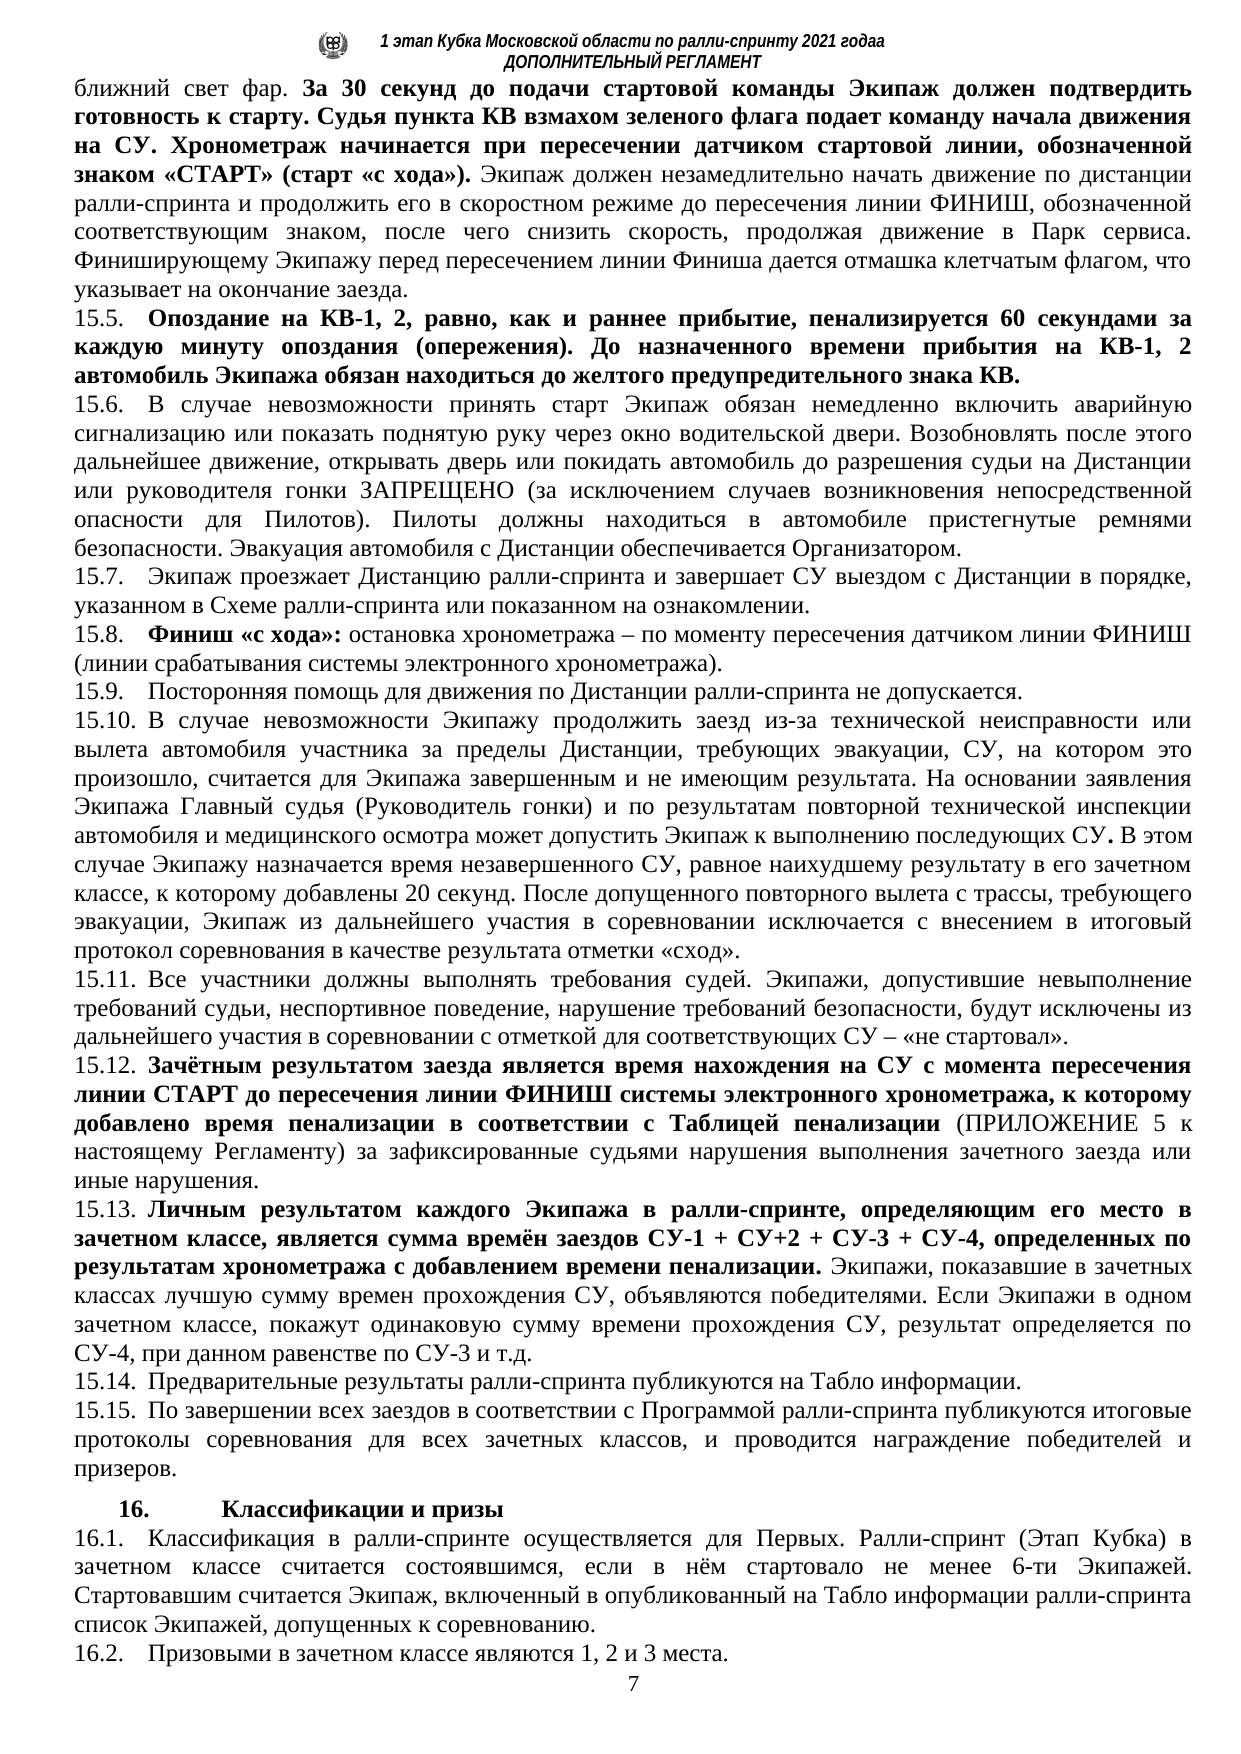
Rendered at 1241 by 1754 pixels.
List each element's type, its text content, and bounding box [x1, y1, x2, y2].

list В случае невозможности принять старт Экипаж обязан немедленно включить аварийную сигнализацию или показать поднятую руку через окно водительской двери. Возобновлять после этого дальнейшее движение, открывать дверь или покидать автомобиль до разрешения судьи на Дистанции или руководителя гонки ЗАПРЕЩЕНО (за исключением случаев возникновения непосредственной опасности для Пилотов). Пилоты должны находиться в автомобиле пристегнутые ремнями безопасности. Эвакуация автомобиля с Дистанции обеспечивается Организатором. [74, 389, 1193, 561]
list Классификации и призы [74, 1494, 1193, 1523]
list Личным результатом каждого Экипажа в ралли-спринте, определяющим его место в зачетном классе, является сумма времён заездов СУ-1 + СУ+2 + СУ-3 + СУ-4, определенных по результатам хронометража с добавлением времени пенализации. Экипажи, показавшие в зачетных классах лучшую сумму времен прохождения СУ, объявляются победителями. Если Экипажи в одном зачетном классе, покажут одинаковую сумму времени прохождения СУ, результат определяется по СУ-4, при данном равенстве по СУ-3 и т.д. [74, 1194, 1193, 1366]
list Зачётным результатом заезда является время нахождения на СУ с момента пересечения линии СТАРТ до пересечения линии ФИНИШ системы электронного хронометража, к которому добавлено время пенализации в соответствии с Таблицей пенализации (ПРИЛОЖЕНИЕ 5 к настоящему Регламенту) за зафиксированные судьями нарушения выполнения зачетного заезда или иные нарушения. [74, 1050, 1193, 1194]
list По завершении всех заездов в соответствии с Программой ралли-спринта публикуются итоговые протоколы соревнования для всех зачетных классов, и проводится награждение победителей и призеров. [74, 1395, 1193, 1481]
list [74, 73, 1193, 303]
list Классификация в ралли-спринте осуществляется для Первых. Ралли-спринт (Этап Кубка) в зачетном классе считается состоявшимся, если в нём стартовало не менее 6-ти Экипажей. Стартовавшим считается Экипаж, включенный в опубликованный на Табло информации ралли-спринта список Экипажей, допущенных к соревнованию. [74, 1523, 1193, 1638]
list Все участники должны выполнять требования судей. Экипажи, допустившие невыполнение требований судьи, неспортивное поведение, нарушение требований безопасности, будут исключены из дальнейшего участия в соревновании с отметкой для соответствующих СУ – «не стартовал». [74, 964, 1193, 1050]
list Посторонняя помощь для движения по Дистанции ралли-спринта не допускается. [74, 676, 1193, 705]
list Призовыми в зачетном классе являются 1, 2 и 3 места. [74, 1638, 1193, 1666]
list Опоздание на КВ-1, 2, равно, как и раннее прибытие, пенализируется 60 секундами за каждую минуту опоздания (опережения). До назначенного времени прибытия на КВ-1, 2 автомобиль Экипажа обязан находиться до желтого предупредительного знака КВ. [74, 303, 1193, 389]
list В случае невозможности Экипажу продолжить заезд из-за технической неисправности или вылета автомобиля участника за пределы Дистанции, требующих эвакуации, СУ, на котором это произошло, считается для Экипажа завершенным и не имеющим результата. На основании заявления Экипажа Главный судья (Руководитель гонки) и по результатам повторной технической инспекции автомобиля и медицинского осмотра может допустить Экипаж к выполнению последующих СУ. В этом случае Экипажу назначается время незавершенного СУ, равное наихудшему результату в его зачетном классе, к которому добавлены 20 секунд. После допущенного повторного вылета с трассы, требующего эвакуации, Экипаж из дальнейшего участия в соревновании исключается с внесением в итоговый протокол соревнования в качестве результата отметки «сход». [74, 705, 1193, 964]
list Финиш «с хода»: остановка хронометража – по моменту пересечения датчиком линии ФИНИШ (линии срабатывания системы электронного хронометража). [74, 619, 1193, 676]
picture [318, 32, 349, 59]
list Предварительные результаты ралли-спринта публикуются на Табло информации. [74, 1366, 1193, 1395]
list Экипаж проезжает Дистанцию ралли-спринта и завершает СУ выездом с Дистанции в порядке, указанном в Схеме ралли-спринта или показанном на ознакомлении. [74, 561, 1193, 619]
